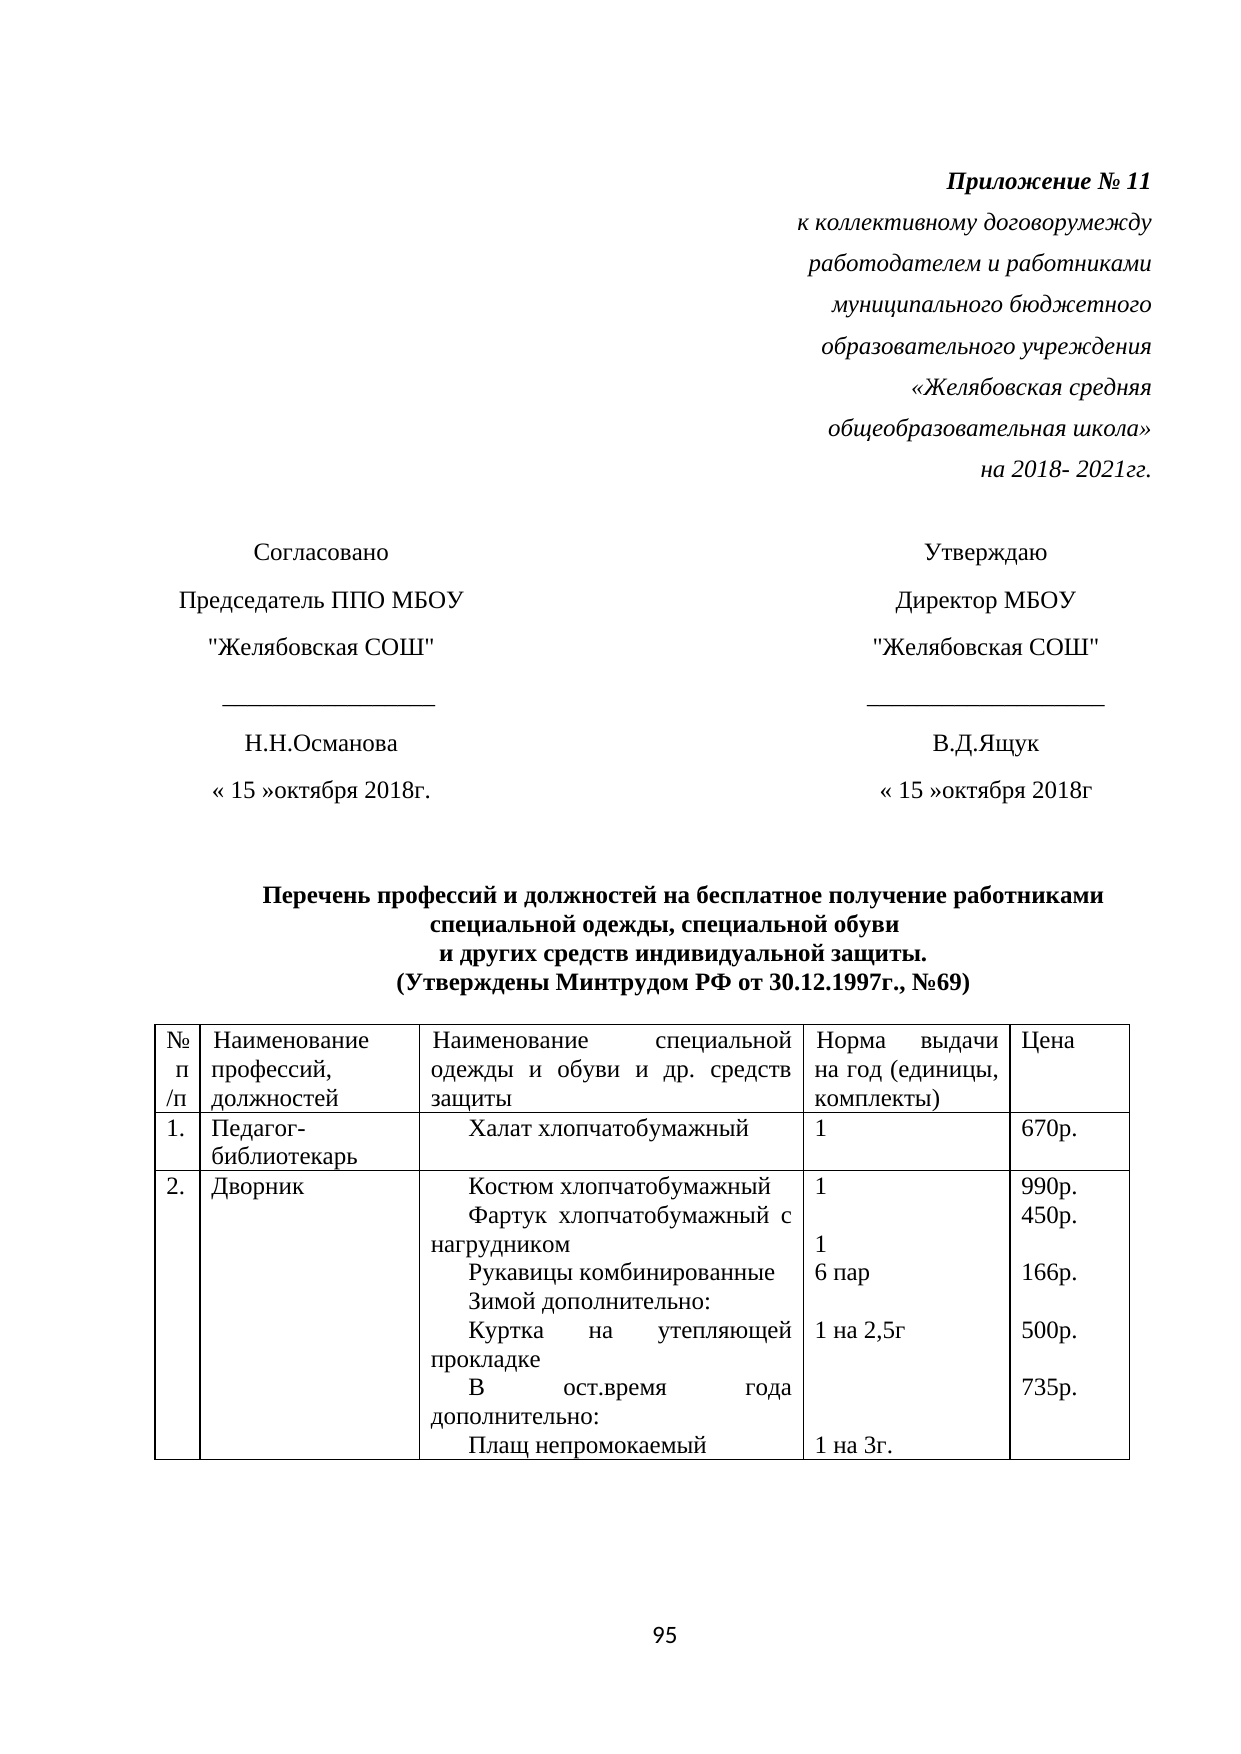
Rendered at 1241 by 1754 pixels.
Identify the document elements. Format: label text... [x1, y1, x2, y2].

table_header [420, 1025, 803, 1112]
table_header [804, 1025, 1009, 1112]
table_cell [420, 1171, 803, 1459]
text «Желябовская средняя [207, 372, 1152, 401]
text Перечень профессий и должностей на бесплатное получение работниками специальной одежды, специальной обуви [177, 881, 1152, 938]
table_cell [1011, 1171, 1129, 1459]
text к коллективному договорумежду [207, 207, 1152, 236]
text работодателем и работниками [207, 248, 1152, 277]
text Приложение № 11 [177, 166, 1152, 194]
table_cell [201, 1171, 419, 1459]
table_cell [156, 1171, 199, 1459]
text образовательного учреждения [207, 331, 1152, 359]
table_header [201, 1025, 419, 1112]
text муниципального бюджетного [207, 289, 1152, 318]
text на 2018- 2021гг. [177, 454, 1152, 483]
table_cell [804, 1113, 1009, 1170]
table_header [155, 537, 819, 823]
text (Утверждены Минтрудом РФ от 30.12.1997г., №69) [177, 967, 1152, 996]
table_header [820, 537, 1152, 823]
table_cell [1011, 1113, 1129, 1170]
text общеобразовательная школа» [207, 413, 1152, 442]
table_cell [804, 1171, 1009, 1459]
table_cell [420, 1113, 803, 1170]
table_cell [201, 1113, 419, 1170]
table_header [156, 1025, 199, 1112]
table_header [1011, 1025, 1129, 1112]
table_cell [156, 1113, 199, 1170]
text и других средств индивидуальной защиты. [177, 938, 1152, 967]
